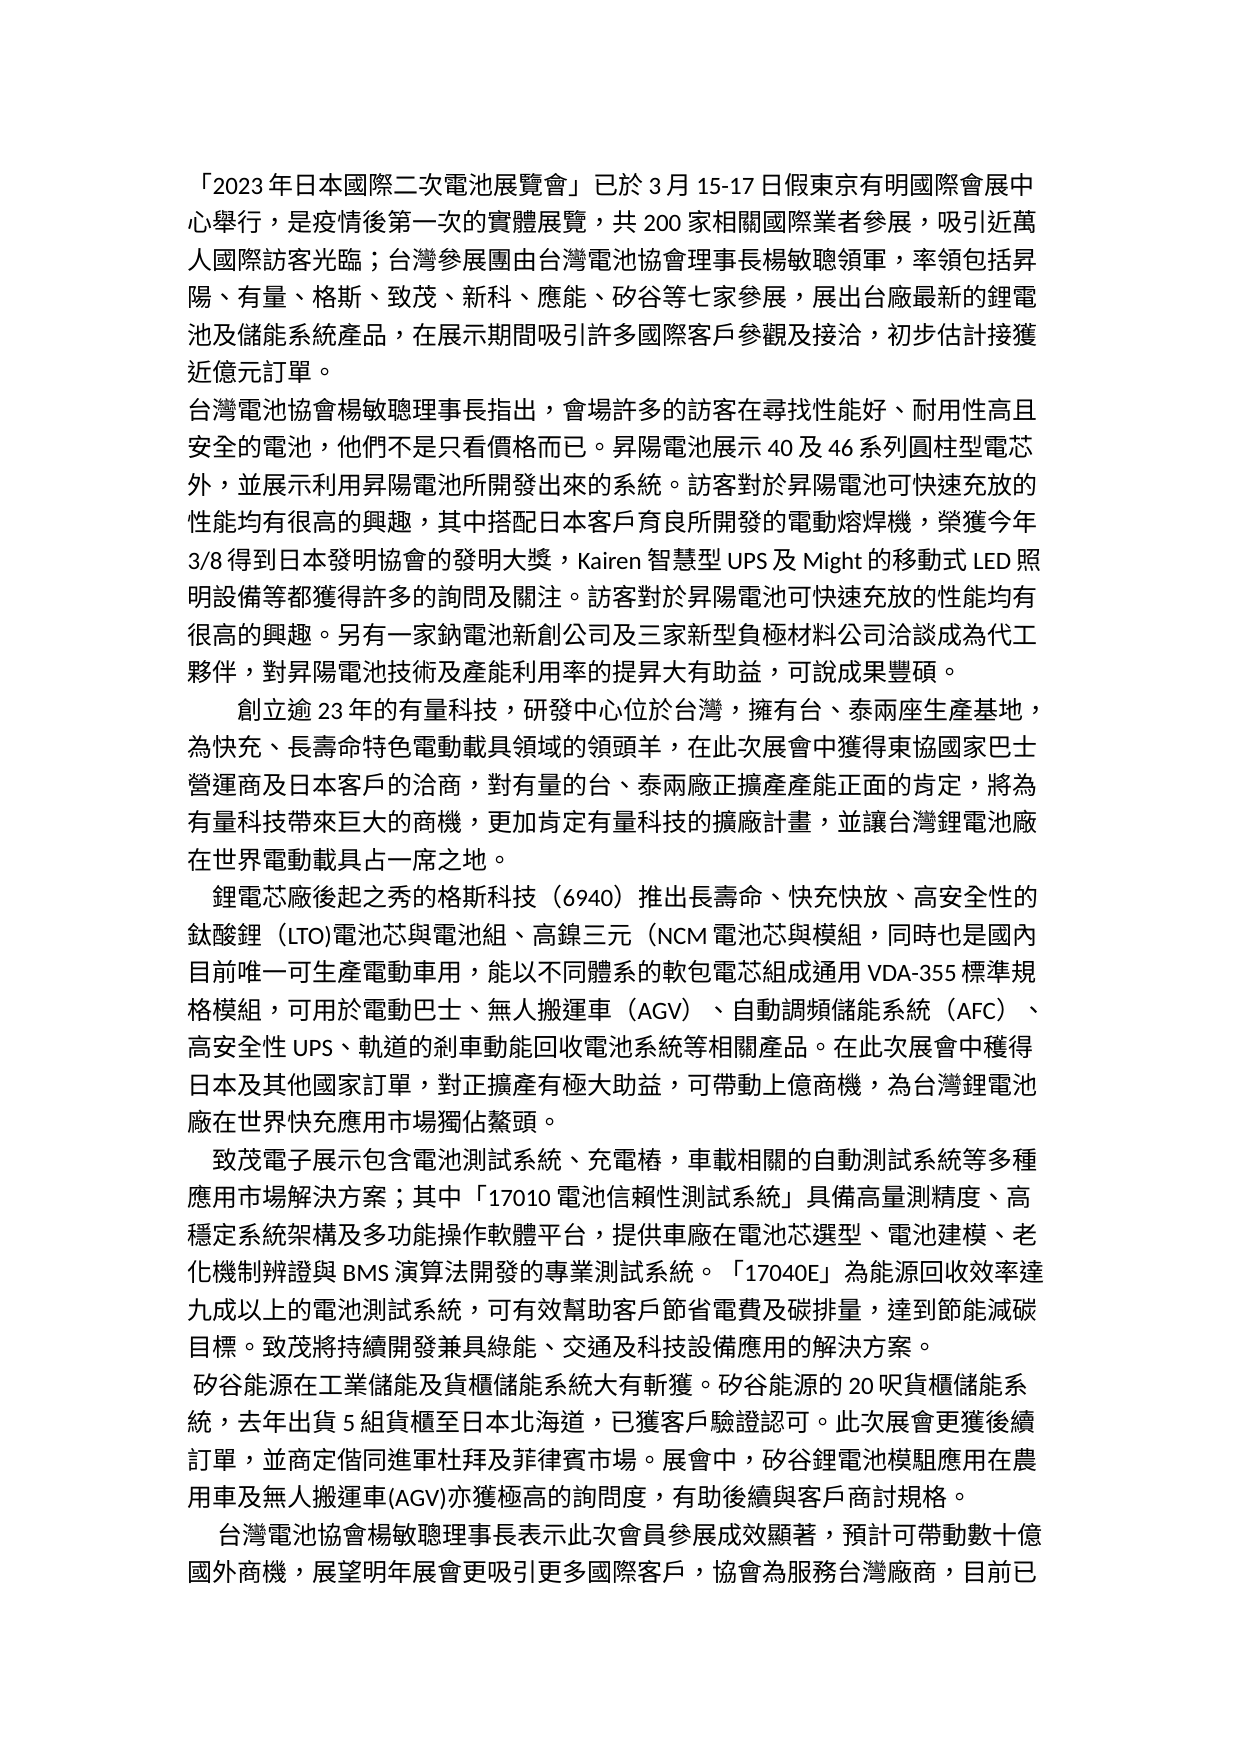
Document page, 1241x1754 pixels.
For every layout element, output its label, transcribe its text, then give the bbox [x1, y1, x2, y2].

text 「2023年日本國際二次電池展覽會」已於3月15-17日假東京有明國際會展中心舉行，是疫情後第一次的實體展覽，共 200 家相關國際業者參展，吸引近萬人國際訪客光臨；台灣參展團由台灣電池協會理事長楊敏聰領軍，率領包括昇陽、有量、格斯、致茂、新科、應能、矽谷等七家參展，展出台廠最新的鋰電池及儲能系統產品，在展示期間吸引許多國際客戶參觀及接洽，初步估計接獲近億元訂單。 [187, 164, 1053, 389]
text 矽谷能源在工業儲能及貨櫃儲能系統大有斬獲。矽谷能源的20呎貨櫃儲能系統，去年出貨5組貨櫃至日本北海道，已獲客戶驗證認可。此次展會更獲後續訂單，並商定偕同進軍杜拜及菲律賓市場。展會中，矽谷鋰電池模駔應用在農用車及無人搬運車(AGV)亦獲極高的詢問度，有助後續與客戶商討規格。 [187, 1364, 1053, 1514]
text 致茂電子展示包含電池測試系統、充電樁，車載相關的自動測試系統等多種應用市場解決方案；其中「17010電池信賴性測試系統」具備高量測精度、高穩定系統架構及多功能操作軟體平台，提供車廠在電池芯選型、電池建模、老化機制辨證與BMS演算法開發的專業測試系統。「17040E」為能源回收效率達九成以上的電池測試系統，可有效幫助客戶節省電費及碳排量，達到節能減碳目標。致茂將持續開發兼具綠能、交通及科技設備應用的解決方案。 [187, 1139, 1053, 1364]
text 鋰電芯廠後起之秀的格斯科技（6940）推出長壽命、快充快放、高安全性的鈦酸鋰（LTO)電池芯與電池組、高鎳三元（NCM電池芯與模組，同時也是國內目前唯一可生產電動車用，能以不同體系的軟包電芯組成通用VDA-355標準規格模組，可用於電動巴士、無人搬運車（AGV）、自動調頻儲能系統（AFC）、高安全性UPS、軌道的剎車動能回收電池系統等相關產品。在此次展會中穫得日本及其他國家訂單，對正擴產有極大助益，可帶動上億商機，為台灣鋰電池廠在世界快充應用市場獨佔鰲頭。 [187, 877, 1053, 1139]
text 台灣電池協會楊敏聰理事長指出，會場許多的訪客在尋找性能好、耐用性高且安全的電池，他們不是只看價格而已。昇陽電池展示40及46系列圓柱型電芯外，並展示利用昇陽電池所開發出來的系統。訪客對於昇陽電池可快速充放的性能均有很高的興趣，其中搭配日本客戶育良所開發的電動熔焊機，榮獲今年3/8得到日本發明協會的發明大獎，Kairen智慧型UPS及Might的移動式 LED照明設備等都獲得許多的詢問及關注。訪客對於昇陽電池可快速充放的性能均有很高的興趣。另有一家鈉電池新創公司及三家新型負極材料公司洽談成為代工夥伴，對昇陽電池技術及產能利用率的提昇大有助益，可說成果豐碩。 [187, 389, 1053, 689]
text 創立逾23年的有量科技，研發中心位於台灣，擁有台、泰兩座生產基地，為快充、長壽命特色電動載具領域的領頭羊，在此次展會中獲得東協國家巴士營運商及日本客戶的洽商，對有量的台、泰兩廠正擴產產能正面的肯定，將為有量科技帶來巨大的商機，更加肯定有量科技的擴廠計畫，並讓台灣鋰電池廠在世界電動載具占一席之地。 [187, 689, 1053, 877]
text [187, 1514, 1053, 1589]
